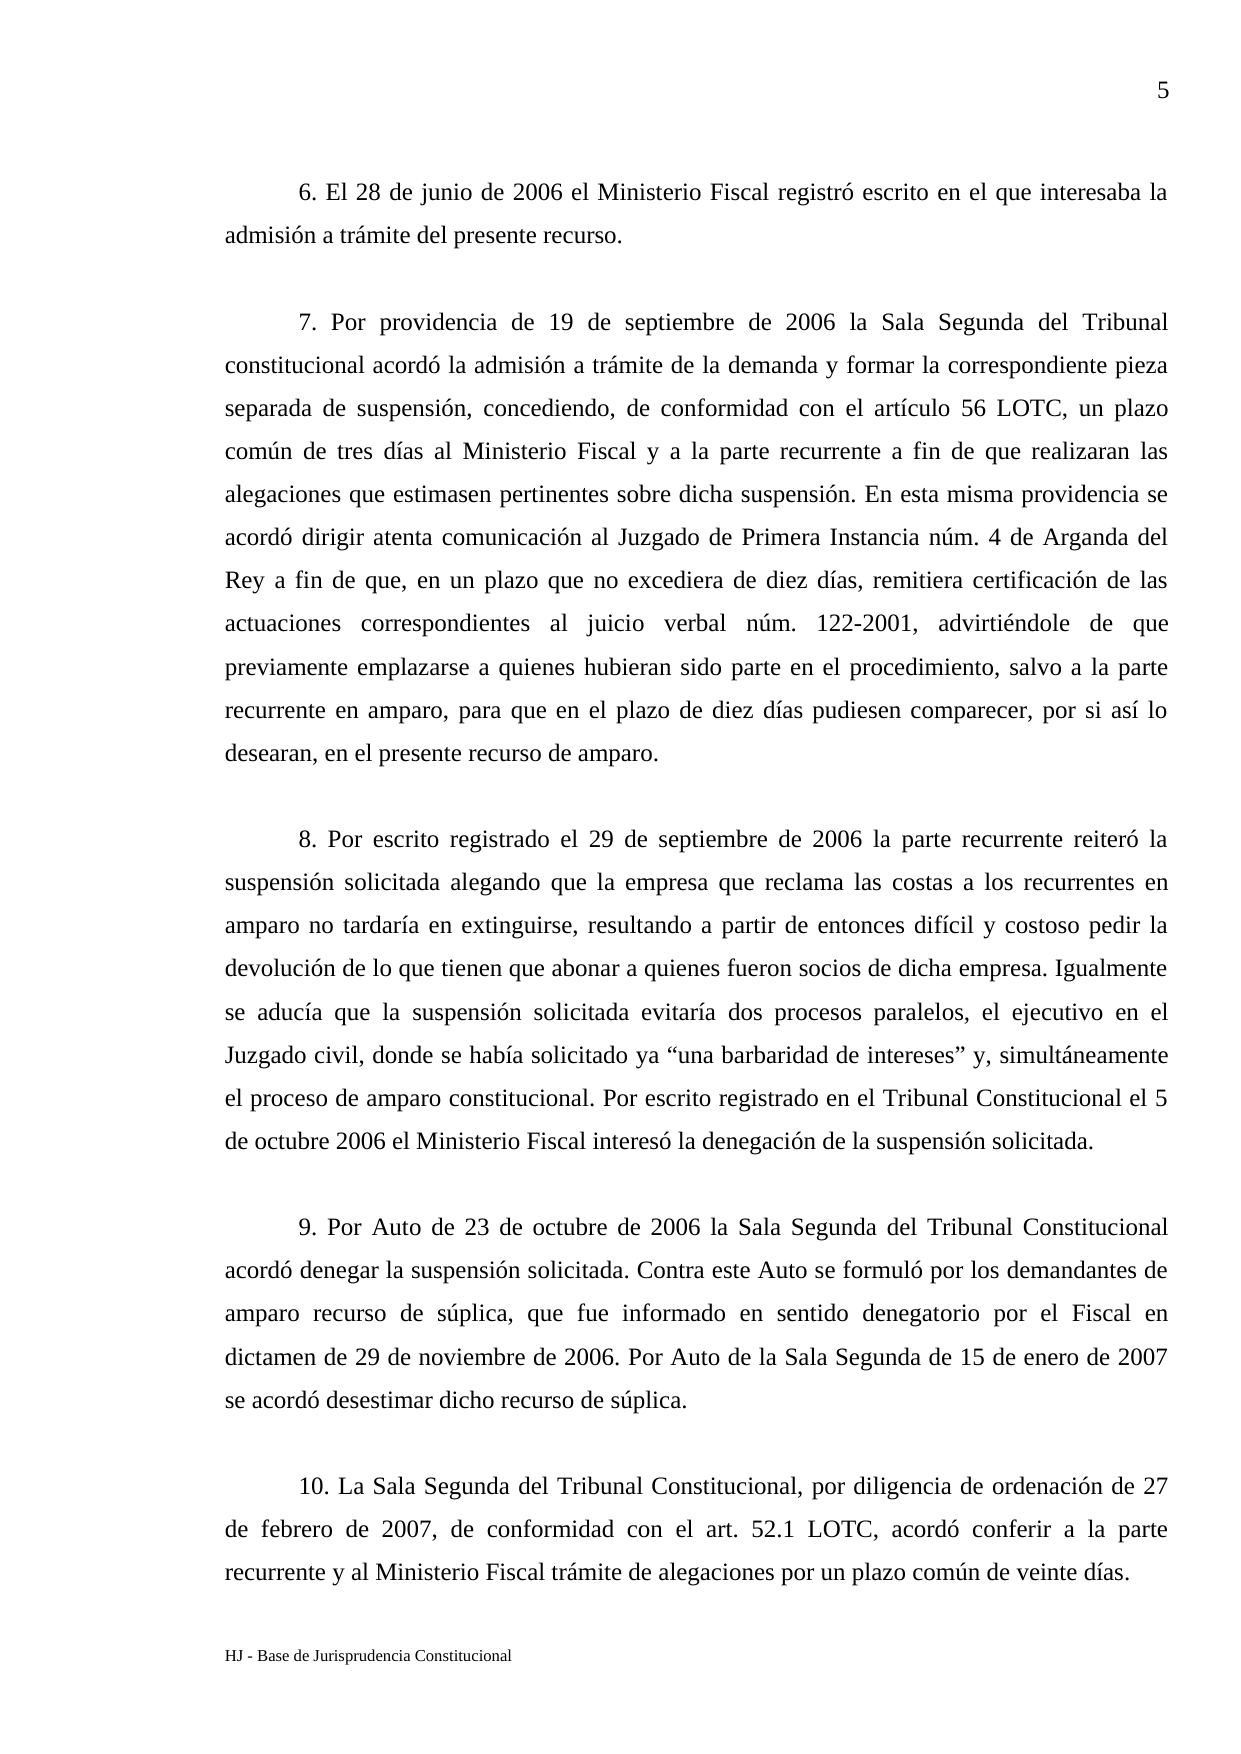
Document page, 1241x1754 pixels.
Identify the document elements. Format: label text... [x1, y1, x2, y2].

text 6. El 28 de junio de 2006 el Ministerio Fiscal registró escrito en el que interesaba la admisión a trámite del presente recurso. [224, 177, 1169, 249]
text 8. Por escrito registrado el 29 de septiembre de 2006 la parte recurrente reiteró la suspensión solicitada alegando que la empresa que reclama las costas a los recurrentes en amparo no tardaría en extinguirse, resultando a partir de entonces difícil y costoso pedir la devolución de lo que tienen que abonar a quienes fueron socios de dicha empresa. Igualmente se aducía que la suspensión solicitada evitaría dos procesos paralelos, el ejecutivo en el Juzgado civil, donde se había solicitado ya “una barbaridad de intereses” y, simultáneamente el proceso de amparo constitucional. Por escrito registrado en el Tribunal Constitucional el 5 de octubre 2006 el Ministerio Fiscal interesó la denegación de la suspensión solicitada. [224, 824, 1169, 1155]
text 7. Por providencia de 19 de septiembre de 2006 la Sala Segunda del Tribunal constitucional acordó la admisión a trámite de la demanda y formar la correspondiente pieza separada de suspensión, concediendo, de conformidad con el artículo 56 LOTC, un plazo común de tres días al Ministerio Fiscal y a la parte recurrente a fin de que realizaran las alegaciones que estimasen pertinentes sobre dicha suspensión. En esta misma providencia se acordó dirigir atenta comunicación al Juzgado de Primera Instancia núm. 4 de Arganda del Rey a fin de que, en un plazo que no excediera de diez días, remitiera certificación de las actuaciones correspondientes al juicio verbal núm. 122-2001, advirtiéndole de que previamente emplazarse a quienes hubieran sido parte en el procedimiento, salvo a la parte recurrente en amparo, para que en el plazo de diez días pudiesen comparecer, por si así lo desearan, en el presente recurso de amparo. [224, 307, 1169, 767]
text 9. Por Auto de 23 de octubre de 2006 la Sala Segunda del Tribunal Constitucional acordó denegar la suspensión solicitada. Contra este Auto se formuló por los demandantes de amparo recurso de súplica, que fue informado en sentido denegatorio por el Fiscal en dictamen de 29 de noviembre de 2006. Por Auto de la Sala Segunda de 15 de enero de 2007 se acordó desestimar dicho recurso de súplica. [224, 1212, 1169, 1413]
text 10. La Sala Segunda del Tribunal Constitucional, por diligencia de ordenación de 27 de febrero de 2007, de conformidad con el art. 52.1 LOTC, acordó conferir a la parte recurrente y al Ministerio Fiscal trámite de alegaciones por un plazo común de veinte días. [224, 1471, 1169, 1586]
